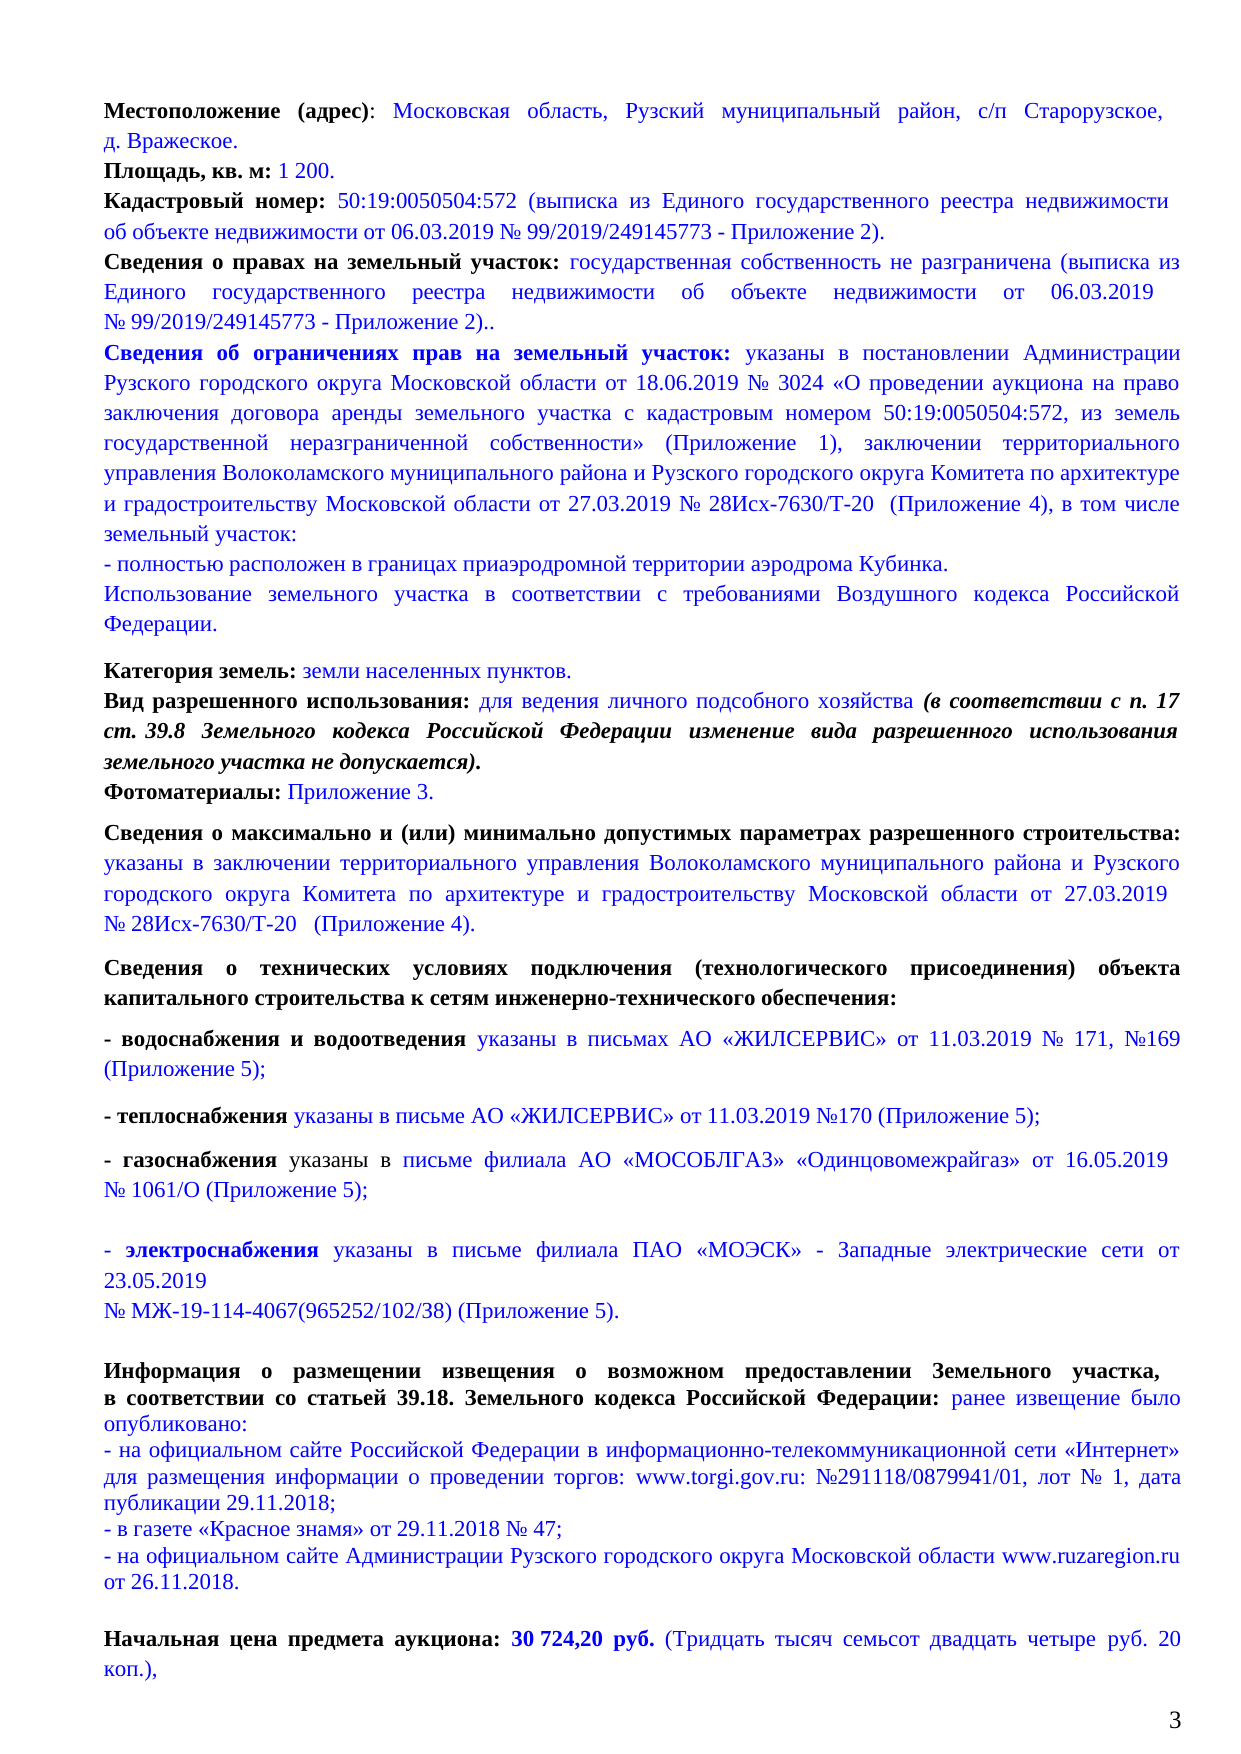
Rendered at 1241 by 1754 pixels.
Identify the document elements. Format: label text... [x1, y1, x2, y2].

text - в газете «Красное знамя» от 29.11.2018 № 47; [103, 1516, 1181, 1542]
text Сведения об ограничениях прав на земельный участок: указаны в постановлении Администрации Рузского городского округа Московской области от 18.06.2019 № 3024 «О проведении аукциона на право заключения договора аренды земельного участка с кадастровым номером 50:19:0050504:572, из земель государственной неразграниченной собственности» (Приложение 1), заключении территориального управления Волоколамского муниципального района и Рузского городского округа Комитета по архитектуре и градостроительству Московской области от 27.03.2019 № 28Исх-7630/Т-20 (Приложение 4), в том числе земельный участок: [103, 339, 1181, 546]
text № МЖ-19-114-4067(965252/102/З8) (Приложение 5). [103, 1297, 1181, 1323]
text Использование земельного участка в соответствии с требованиями Воздушного кодекса Российской Федерации. [103, 580, 1181, 637]
text - теплоснабжения указаны в письме АО «ЖИЛСЕРВИС» от 11.03.2019 №170 (Приложение 5); [103, 1102, 1181, 1128]
text Категория земель: земли населенных пунктов. [103, 657, 1181, 683]
text - на официальном сайте Администрации Рузского городского округа Московской области www.ruzaregion.ru от 26.11.2018. [103, 1542, 1181, 1594]
text - водоснабжения и водоотведения указаны в письмах АО «ЖИЛСЕРВИС» от 11.03.2019 № 171, №169 (Приложение 5); [103, 1025, 1181, 1082]
text Сведения о технических условиях подключения (технологического присоединения) объекта капитального строительства к сетям инженерно-технического обеспечения: [103, 954, 1181, 1010]
text Информация о размещении извещения о возможном предоставлении Земельного участка, в соответствии со статьей 39.18. Земельного кодекса Российской Федерации: ранее извещение было опубликовано: [103, 1357, 1181, 1436]
text Сведения о правах на земельный участок: государственная собственность не разграничена (выписка из Единого государственного реестра недвижимости об объекте недвижимости от 06.03.2019 № 99/2019/249145773 - Приложение 2).. [103, 248, 1181, 335]
text Местоположение (адрес): Московская область, Рузский муниципальный район, с/п Старорузское, д. Вражеское. [103, 97, 1181, 153]
text Сведения о максимально и (или) минимально допустимых параметрах разрешенного строительства: указаны в заключении территориального управления Волоколамского муниципального района и Рузского городского округа Комитета по архитектуре и градостроительству Московской области от 27.03.2019 № 28Исх-7630/Т-20 (Приложение 4). [103, 819, 1181, 936]
text - на официальном сайте Российской Федерации в информационно-телекоммуникационной сети «Интернет» для размещения информации о проведении торгов: www.torgi.gov.ru: №291118/0879941/01, лот № 1, дата публикации 29.11.2018; [103, 1436, 1181, 1516]
text Площадь, кв. м: 1 200. [103, 157, 1181, 184]
text - газоснабжения указаны в письме филиала АО «МОСОБЛГАЗ» «Одинцовомежрайгаз» от 16.05.2019 № 1061/О (Приложение 5); [103, 1146, 1181, 1202]
text Кадастровый номер: 50:19:0050504:572 (выписка из Единого государственного реестра недвижимости об объекте недвижимости от 06.03.2019 № 99/2019/249145773 - Приложение 2). [103, 188, 1181, 244]
text - полностью расположен в границах приаэродромной территории аэродрома Кубинка. [103, 550, 1181, 576]
text Вид разрешенного использования: для ведения личного подсобного хозяйства (в соответствии с п. 17 ст. 39.8 Земельного кодекса Российской Федерации изменение вида разрешенного использования земельного участка не допускается). [103, 687, 1181, 774]
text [103, 1625, 1181, 1681]
text Фотоматериалы: Приложение 3. [103, 778, 1181, 804]
text - электроснабжения указаны в письме филиала ПАО «МОЭСК» - Западные электрические сети от 23.05.2019 [103, 1237, 1181, 1293]
